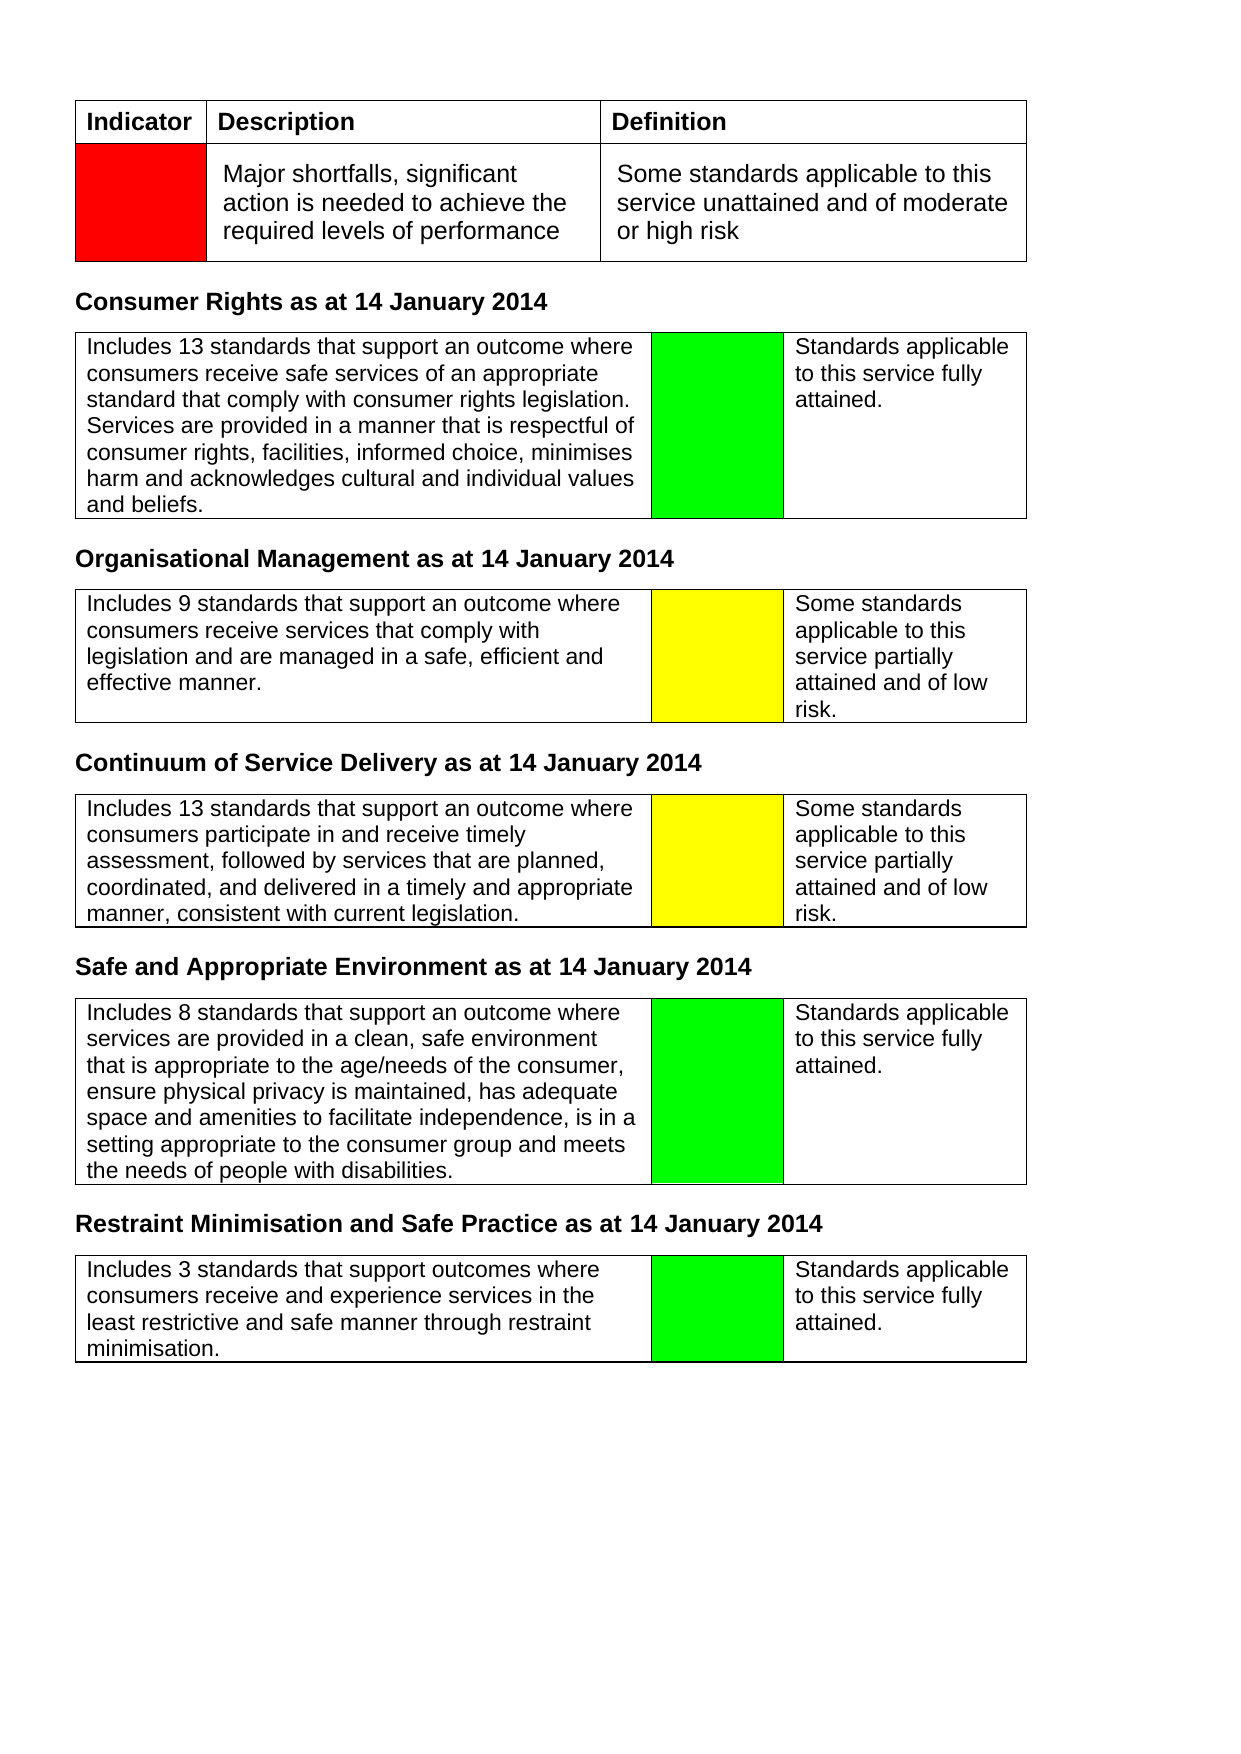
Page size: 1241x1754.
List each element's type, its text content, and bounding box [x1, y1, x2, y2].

subtitle Restraint Minimisation and Safe Practice as at 14 January 2014 [75, 1209, 1165, 1238]
table_cell [76, 144, 206, 261]
table_header Indicator [76, 101, 206, 142]
table_header Standards applicable to this service fully attained. [784, 999, 1026, 1183]
table_header [652, 1256, 783, 1361]
table_header Description [207, 101, 600, 142]
table_header [652, 590, 783, 722]
subtitle Organisational Management as at 14 January 2014 [75, 544, 1165, 572]
table_header Definition [601, 101, 1026, 142]
subtitle Continuum of Service Delivery as at 14 January 2014 [75, 748, 1165, 777]
table_header Some standards applicable to this service partially attained and of low risk. [784, 590, 1026, 722]
table_header [652, 999, 783, 1183]
table_header Includes 3 standards that support outcomes where consumers receive and experience services in the least restrictive and safe manner through restraint minimisation. [76, 1256, 651, 1361]
table_header Includes 9 standards that support an outcome where consumers receive services that comply with legislation and are managed in a safe, efficient and effective manner. [76, 590, 651, 722]
table_header Standards applicable to this service fully attained. [784, 333, 1026, 518]
subtitle Safe and Appropriate Environment as at 14 January 2014 [75, 952, 1165, 981]
table_header [652, 795, 783, 926]
table_cell Major shortfalls, significant action is needed to achieve the required levels of performance [207, 144, 600, 261]
table_header Some standards applicable to this service partially attained and of low risk. [784, 795, 1026, 926]
table_header Includes 13 standards that support an outcome where consumers participate in and receive timely assessment, followed by services that are planned, coordinated, and delivered in a timely and appropriate manner, consistent with current legislation. [76, 795, 651, 926]
table_header Includes 8 standards that support an outcome where services are provided in a clean, safe environment that is appropriate to the age/needs of the consumer, ensure physical privacy is maintained, has adequate space and amenities to facilitate independence, is in a setting appropriate to the consumer group and meets the needs of people with disabilities. [76, 999, 651, 1183]
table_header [784, 1256, 1026, 1361]
table_cell Some standards applicable to this service unattained and of moderate or high risk [601, 144, 1026, 261]
table_header Includes 13 standards that support an outcome where consumers receive safe services of an appropriate standard that comply with consumer rights legislation. Services are provided in a manner that is respectful of consumer rights, facilities, informed choice, minimises harm and acknowledges cultural and individual values and beliefs. [76, 333, 651, 518]
table_header [652, 333, 783, 518]
subtitle Consumer Rights as at 14 January 2014 [75, 287, 1165, 315]
